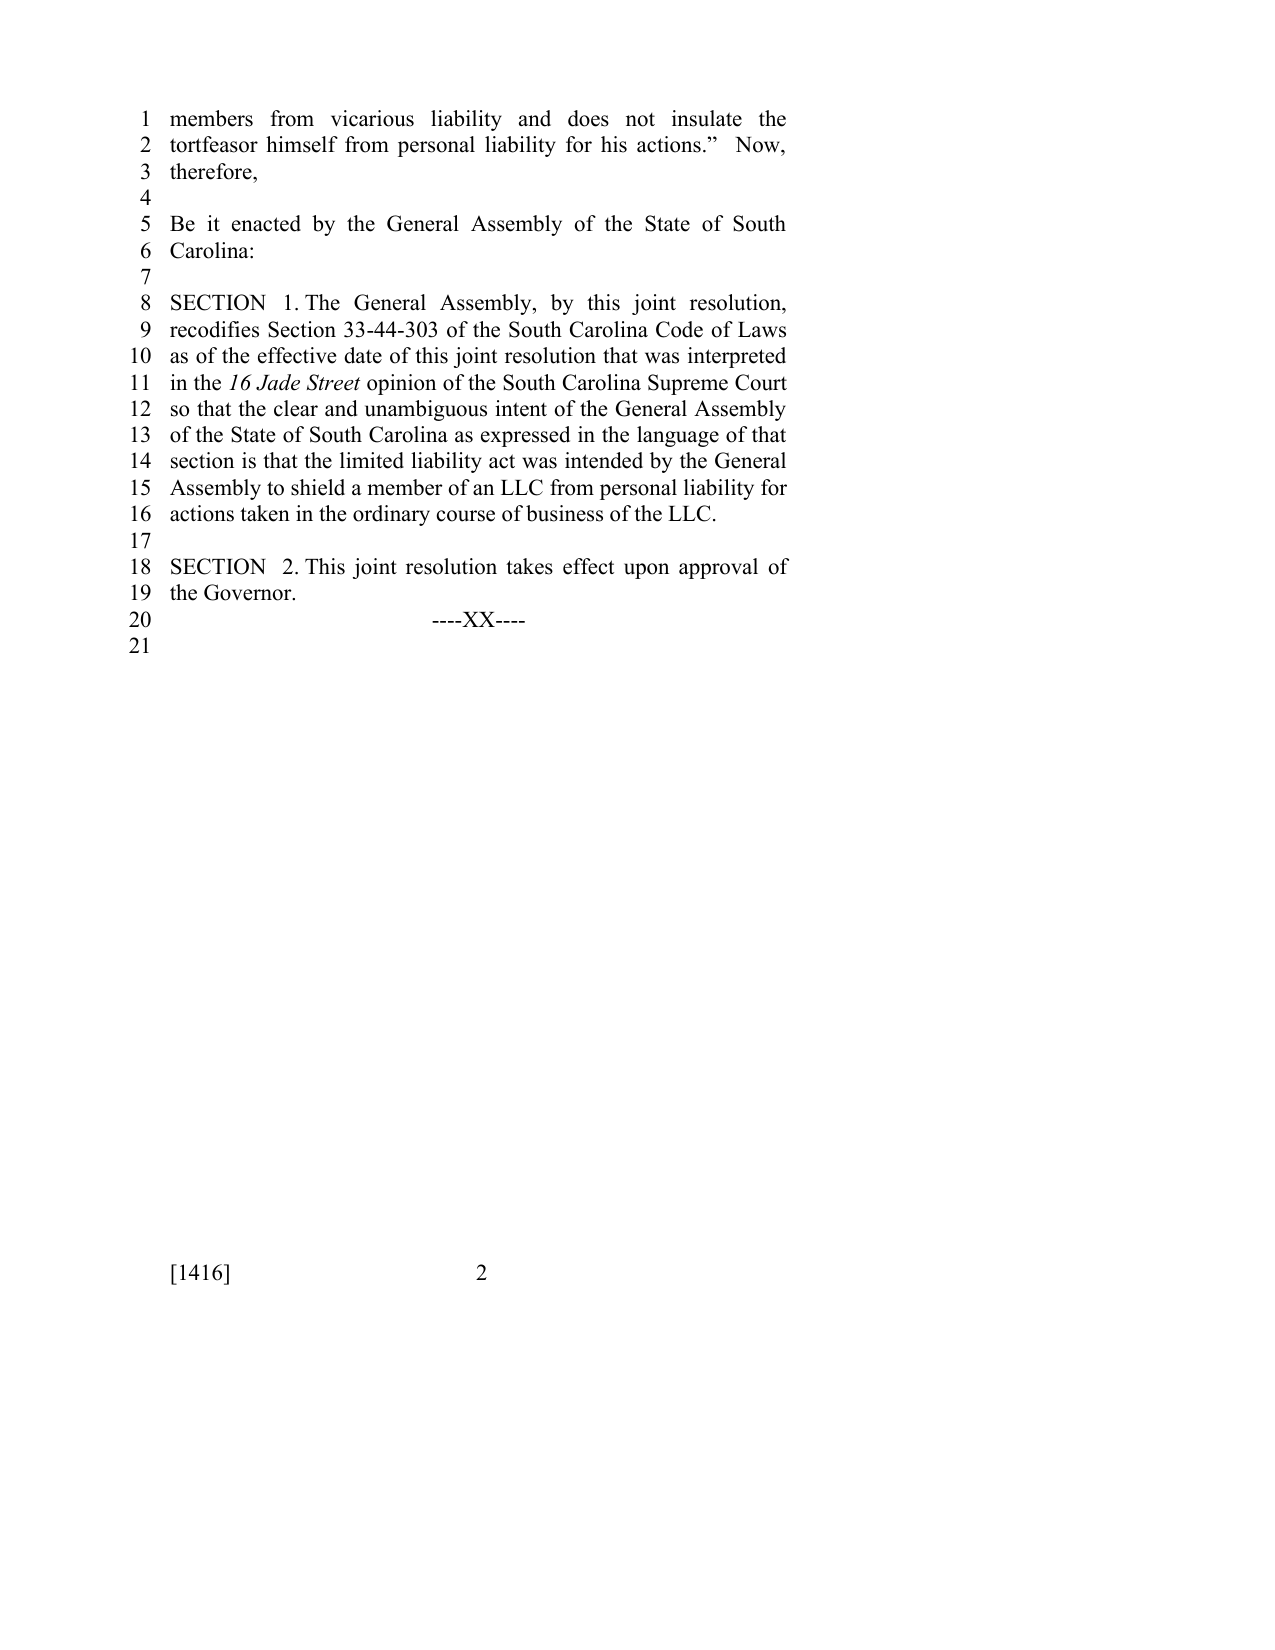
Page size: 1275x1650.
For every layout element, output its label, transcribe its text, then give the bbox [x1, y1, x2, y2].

text SECTION 1. The General Assembly, by this joint resolution, recodifies Section 33-44-303 of the South Carolina Code of Laws as of the effective date of this joint resolution that was interpreted in the 16 Jade Street opinion of the South Carolina Supreme Court so that the clear and unambiguous intent of the General Assembly of the State of South Carolina as expressed in the language of that section is that the limited liability act was intended by the General Assembly to shield a member of an LLC from personal liability for actions taken in the ordinary course of business of the LLC. [169, 289, 787, 527]
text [169, 105, 787, 184]
text ----XX---- [169, 606, 787, 632]
text Be it enacted by the General Assembly of the State of South Carolina: [169, 210, 787, 263]
text SECTION 2. This joint resolution takes effect upon approval of the Governor. [169, 553, 787, 606]
